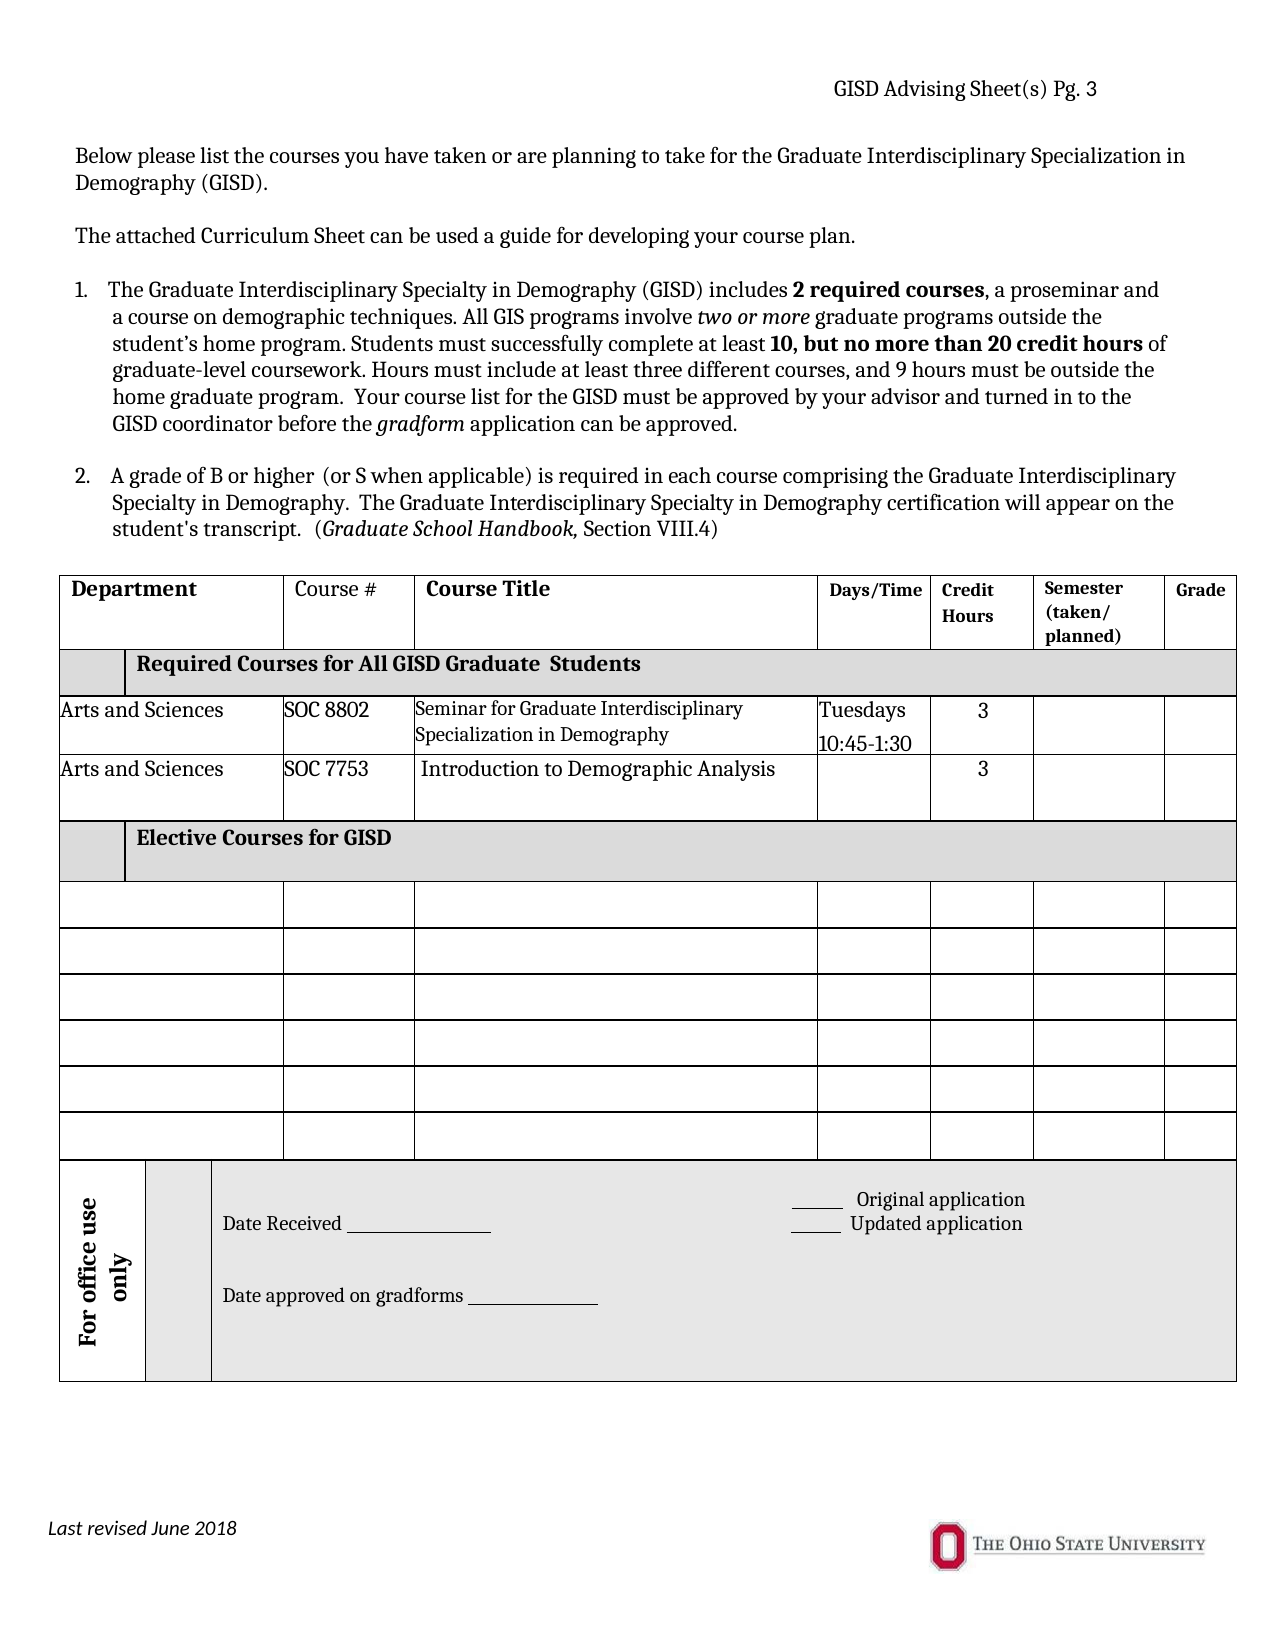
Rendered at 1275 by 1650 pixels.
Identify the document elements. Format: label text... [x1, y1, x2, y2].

table_cell [284, 1067, 414, 1111]
table_cell [1034, 929, 1164, 973]
text The attached Curriculum Sheet can be used a guide for developing your course plan. [75, 223, 1252, 249]
table_cell [60, 975, 283, 1019]
table_cell [818, 1021, 930, 1065]
table_cell [1034, 755, 1164, 820]
table_cell [60, 882, 283, 927]
table_cell [818, 975, 930, 1019]
table_cell [818, 1113, 930, 1159]
table_cell Introduction to Demographic Analysis [415, 755, 817, 820]
table_cell [1034, 1113, 1164, 1159]
table_cell [931, 1021, 1033, 1065]
table_cell [415, 1113, 817, 1159]
table_cell [1034, 1021, 1164, 1065]
table_cell [1034, 882, 1164, 927]
table_header Department [60, 576, 283, 649]
table_cell [818, 882, 930, 927]
table_header Semester (taken/ planned) [1034, 576, 1164, 649]
table_cell [60, 929, 283, 973]
table_cell Original application Date Received Updated application Date approved on gradforms [212, 1161, 1236, 1381]
table_cell SOC 7753 [284, 755, 414, 820]
table_cell [1165, 882, 1236, 927]
table_cell [818, 929, 930, 973]
table_cell For office use only [60, 1161, 145, 1381]
table_cell [415, 929, 817, 973]
table_cell [818, 1067, 930, 1111]
table_header Course Title [415, 576, 817, 649]
table_cell [1165, 1113, 1236, 1159]
table_cell [1165, 929, 1236, 973]
table_cell [284, 1021, 414, 1065]
table_cell [284, 882, 414, 927]
table_cell 3 [931, 697, 1033, 754]
table_cell Seminar for Graduate Interdisciplinary Specialization in Demography [415, 697, 817, 754]
picture [928, 1519, 1207, 1574]
table_header Credit Hours [931, 576, 1033, 649]
table_cell [60, 650, 124, 695]
table_cell [931, 929, 1033, 973]
table_cell Arts and Sciences [60, 755, 283, 820]
table_cell [1034, 697, 1164, 754]
table_cell Arts and Sciences [60, 697, 283, 754]
table_cell [284, 1113, 414, 1159]
table_header Grade [1165, 576, 1236, 649]
table_cell [1165, 1021, 1236, 1065]
table_header Course # [284, 576, 414, 649]
table_cell Elective Courses for GISD [126, 822, 1236, 881]
table_cell [931, 1113, 1033, 1159]
table_cell [931, 1067, 1033, 1111]
table_cell Required Courses for All GISD Graduate Students [126, 650, 1236, 695]
table_cell [1165, 697, 1236, 754]
table_cell [60, 822, 124, 881]
table_cell [60, 1021, 283, 1065]
table_cell [415, 975, 817, 1019]
table_cell [60, 1067, 283, 1111]
table_cell [1034, 1067, 1164, 1111]
text 2. A grade of B or higher (or S when applicable) is required in each course comprising the Graduate Interdisciplinary Specialty in Demography. The Graduate Interdisciplinary Specialty in Demography certification will appear on the student's transcript. (Graduate School Handbook, Section VIII.4) [75, 463, 1218, 542]
table_cell [931, 882, 1033, 927]
table_cell 3 [931, 755, 1033, 820]
table_cell [931, 975, 1033, 1019]
table_cell [60, 1113, 283, 1159]
table_cell [415, 1067, 817, 1111]
text Below please list the courses you have taken or are planning to take for the Graduate Interdisciplinary Specialization in Demography (GISD). [75, 143, 1207, 196]
table_cell [818, 755, 930, 820]
table_cell [415, 1021, 817, 1065]
table_cell [1034, 975, 1164, 1019]
table_cell [1165, 755, 1236, 820]
table_cell Tuesdays 10:45-1:30 [818, 697, 930, 754]
table_cell [1165, 1067, 1236, 1111]
table_cell [284, 975, 414, 1019]
table_cell SOC 8802 [284, 697, 414, 754]
table_cell [146, 1161, 211, 1381]
table_cell [415, 882, 817, 927]
table_header Days/Time [818, 576, 930, 649]
table_cell [284, 929, 414, 973]
table_cell [1165, 975, 1236, 1019]
text 1. The Graduate Interdisciplinary Specialty in Demography (GISD) includes 2 required courses, a proseminar and a course on demographic techniques. All GIS programs involve two or more graduate programs outside the student’s home program. Students must successfully complete at least 10, but no more than 20 credit hours of graduate-level coursework. Hours must include at least three different courses, and 9 hours must be outside the home graduate program. Your course list for the GISD must be approved by your advisor and turned in to the GISD coordinator before the gradform application can be approved. [75, 276, 1168, 436]
